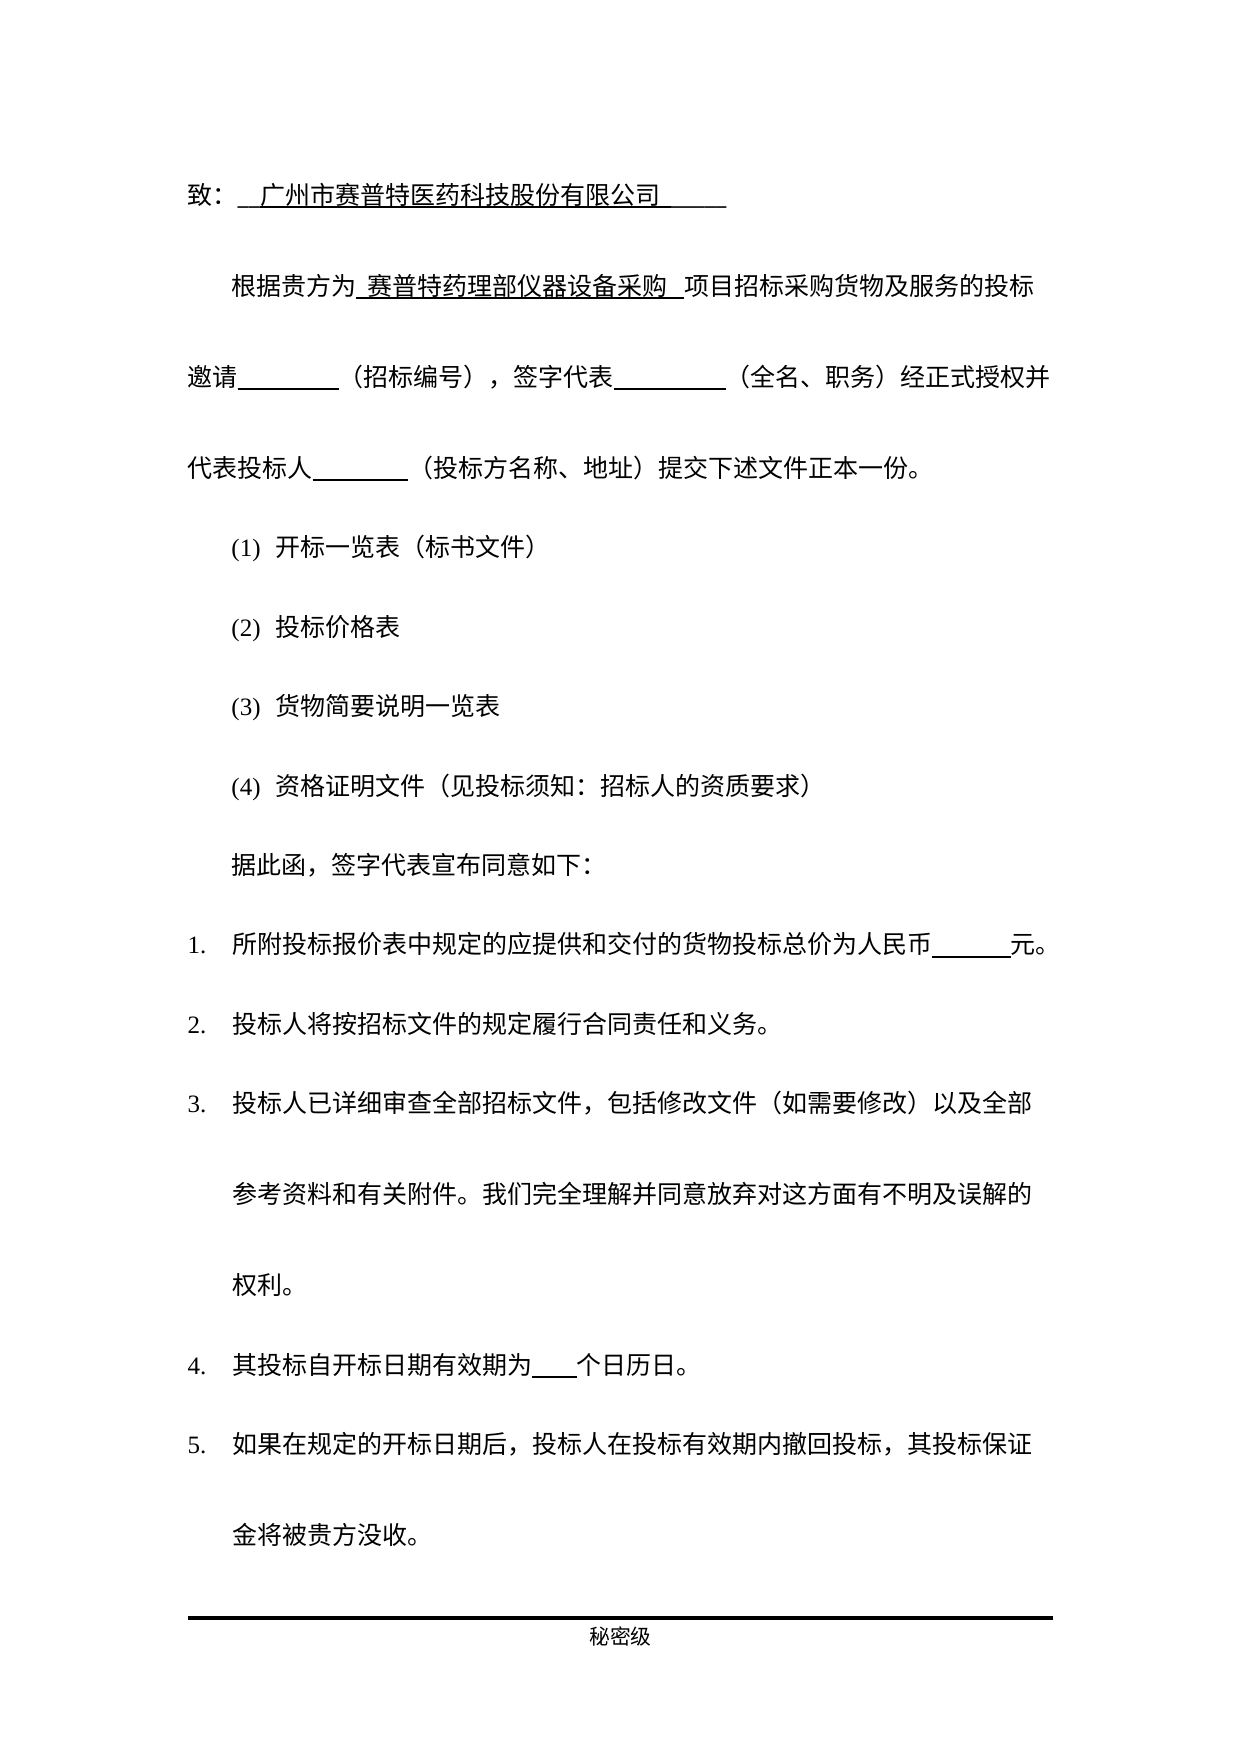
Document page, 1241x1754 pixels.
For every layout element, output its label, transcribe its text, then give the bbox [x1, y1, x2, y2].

text 致：__广州市赛普特医药科技股份有限公司______ 根据贵方为 赛普特药理部仪器设备采购 项目招标采购货物及服务的投标邀请 （招标编号），签字代表 （全名、职务）经正式授权并代表投标人 （投标方名称、地址）提交下述文件正本一份。 [187, 161, 1053, 499]
list 其投标自开标日期有效期为 个日历日。 [187, 1331, 1053, 1396]
list 投标人已详细审查全部招标文件，包括修改文件（如需要修改）以及全部参考资料和有关附件。我们完全理解并同意放弃对这方面有不明及误解的权利。 [187, 1069, 1053, 1316]
list 开标一览表（标书文件） [231, 513, 1053, 578]
list 货物简要说明一览表 [231, 672, 1053, 737]
list 投标人将按招标文件的规定履行合同责任和义务。 [187, 990, 1053, 1055]
list 资格证明文件（见投标须知：招标人的资质要求） [231, 752, 1053, 817]
list 投标价格表 [231, 593, 1053, 658]
list 如果在规定的开标日期后，投标人在投标有效期内撤回投标，其投标保证金将被贵方没收。 [187, 1410, 1053, 1566]
text 据此函，签字代表宣布同意如下： [187, 831, 1053, 896]
list 所附投标报价表中规定的应提供和交付的货物投标总价为人民币 元。 [187, 911, 1053, 976]
